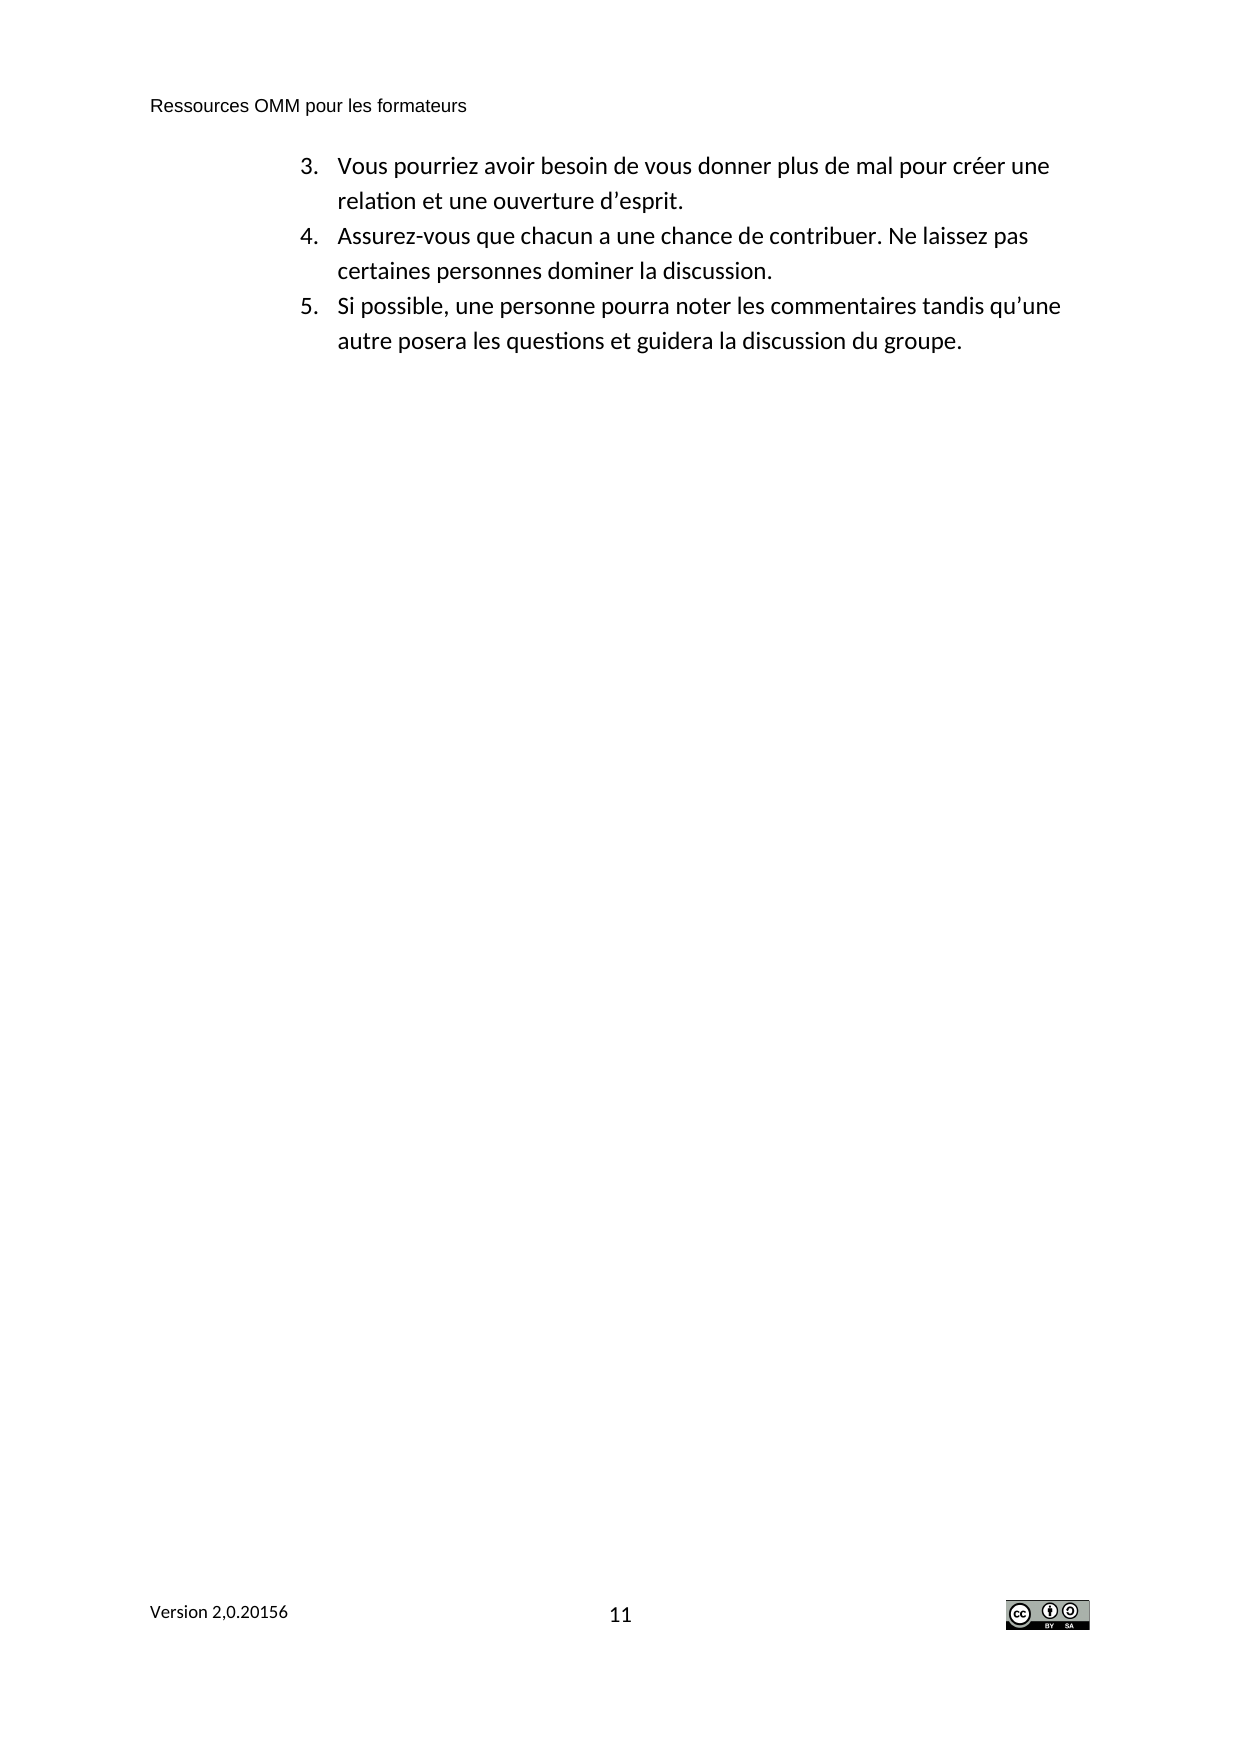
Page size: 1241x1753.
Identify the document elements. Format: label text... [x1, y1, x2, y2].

list Assurez-vous que chacun a une chance de contribuer. Ne laissez pas certaines personnes dominer la discussion. [300, 220, 1090, 286]
list Vous pourriez avoir besoin de vous donner plus de mal pour créer une relation et une ouverture d’esprit. [300, 150, 1090, 216]
list Si possible, une personne pourra noter les commentaires tandis qu’une autre posera les questions et guidera la discussion du groupe. [300, 290, 1090, 356]
picture [1006, 1600, 1090, 1630]
